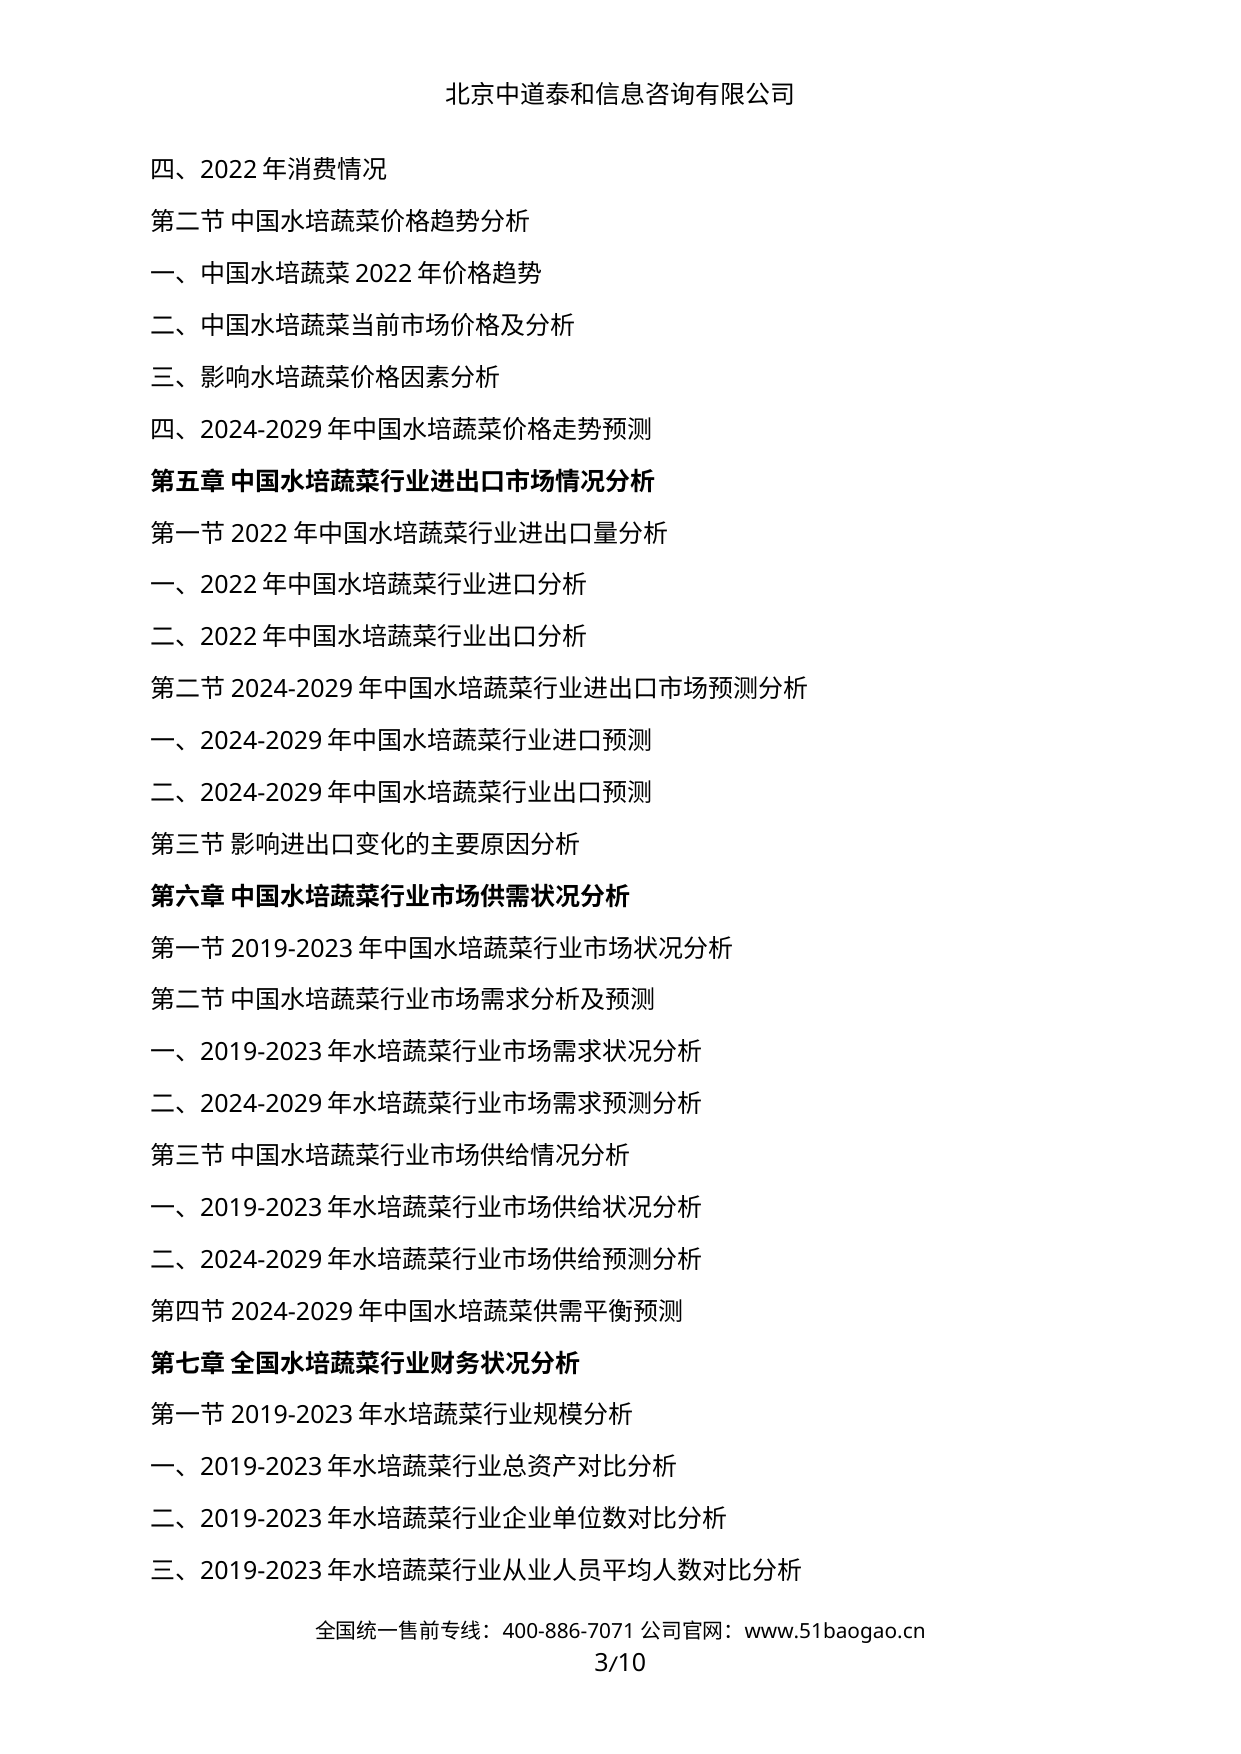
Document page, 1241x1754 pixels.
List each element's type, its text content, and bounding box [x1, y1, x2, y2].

text 一、2019-2023年水培蔬菜行业市场供给状况分析 [150, 1187, 1090, 1224]
text 二、2024-2029年中国水培蔬菜行业出口预测 [150, 772, 1090, 809]
text 第三节 中国水培蔬菜行业市场供给情况分析 [150, 1136, 1090, 1172]
text 第二节 中国水培蔬菜价格趋势分析 [150, 202, 1090, 238]
text 第一节 2022年中国水培蔬菜行业进出口量分析 [150, 513, 1090, 549]
text 一、2019-2023年水培蔬菜行业市场需求状况分析 [150, 1032, 1090, 1068]
text 第三节 影响进出口变化的主要原因分析 [150, 824, 1090, 861]
text 一、2019-2023年水培蔬菜行业总资产对比分析 [150, 1447, 1090, 1483]
text 第七章 全国水培蔬菜行业财务状况分析 [150, 1343, 1090, 1379]
text 二、2024-2029年水培蔬菜行业市场供给预测分析 [150, 1239, 1090, 1276]
text 三、影响水培蔬菜价格因素分析 [150, 357, 1090, 394]
text 第二节 中国水培蔬菜行业市场需求分析及预测 [150, 980, 1090, 1016]
text 四、2024-2029年中国水培蔬菜价格走势预测 [150, 409, 1090, 446]
text 三、2019-2023年水培蔬菜行业从业人员平均人数对比分析 [150, 1551, 1090, 1587]
text 一、中国水培蔬菜2022年价格趋势 [150, 254, 1090, 290]
text 一、2024-2029年中国水培蔬菜行业进口预测 [150, 721, 1090, 757]
text 第四节 2024-2029年中国水培蔬菜供需平衡预测 [150, 1291, 1090, 1327]
text 二、2019-2023年水培蔬菜行业企业单位数对比分析 [150, 1499, 1090, 1535]
text 第五章 中国水培蔬菜行业进出口市场情况分析 [150, 461, 1090, 497]
text 第二节 2024-2029年中国水培蔬菜行业进出口市场预测分析 [150, 669, 1090, 705]
text 二、2022年中国水培蔬菜行业出口分析 [150, 617, 1090, 653]
text 第六章 中国水培蔬菜行业市场供需状况分析 [150, 876, 1090, 912]
text 二、2024-2029年水培蔬菜行业市场需求预测分析 [150, 1084, 1090, 1120]
text 四、2022年消费情况 [150, 150, 1090, 186]
text 第一节 2019-2023年中国水培蔬菜行业市场状况分析 [150, 928, 1090, 964]
text 第一节 2019-2023年水培蔬菜行业规模分析 [150, 1395, 1090, 1431]
text 二、中国水培蔬菜当前市场价格及分析 [150, 306, 1090, 342]
text 一、2022年中国水培蔬菜行业进口分析 [150, 565, 1090, 601]
